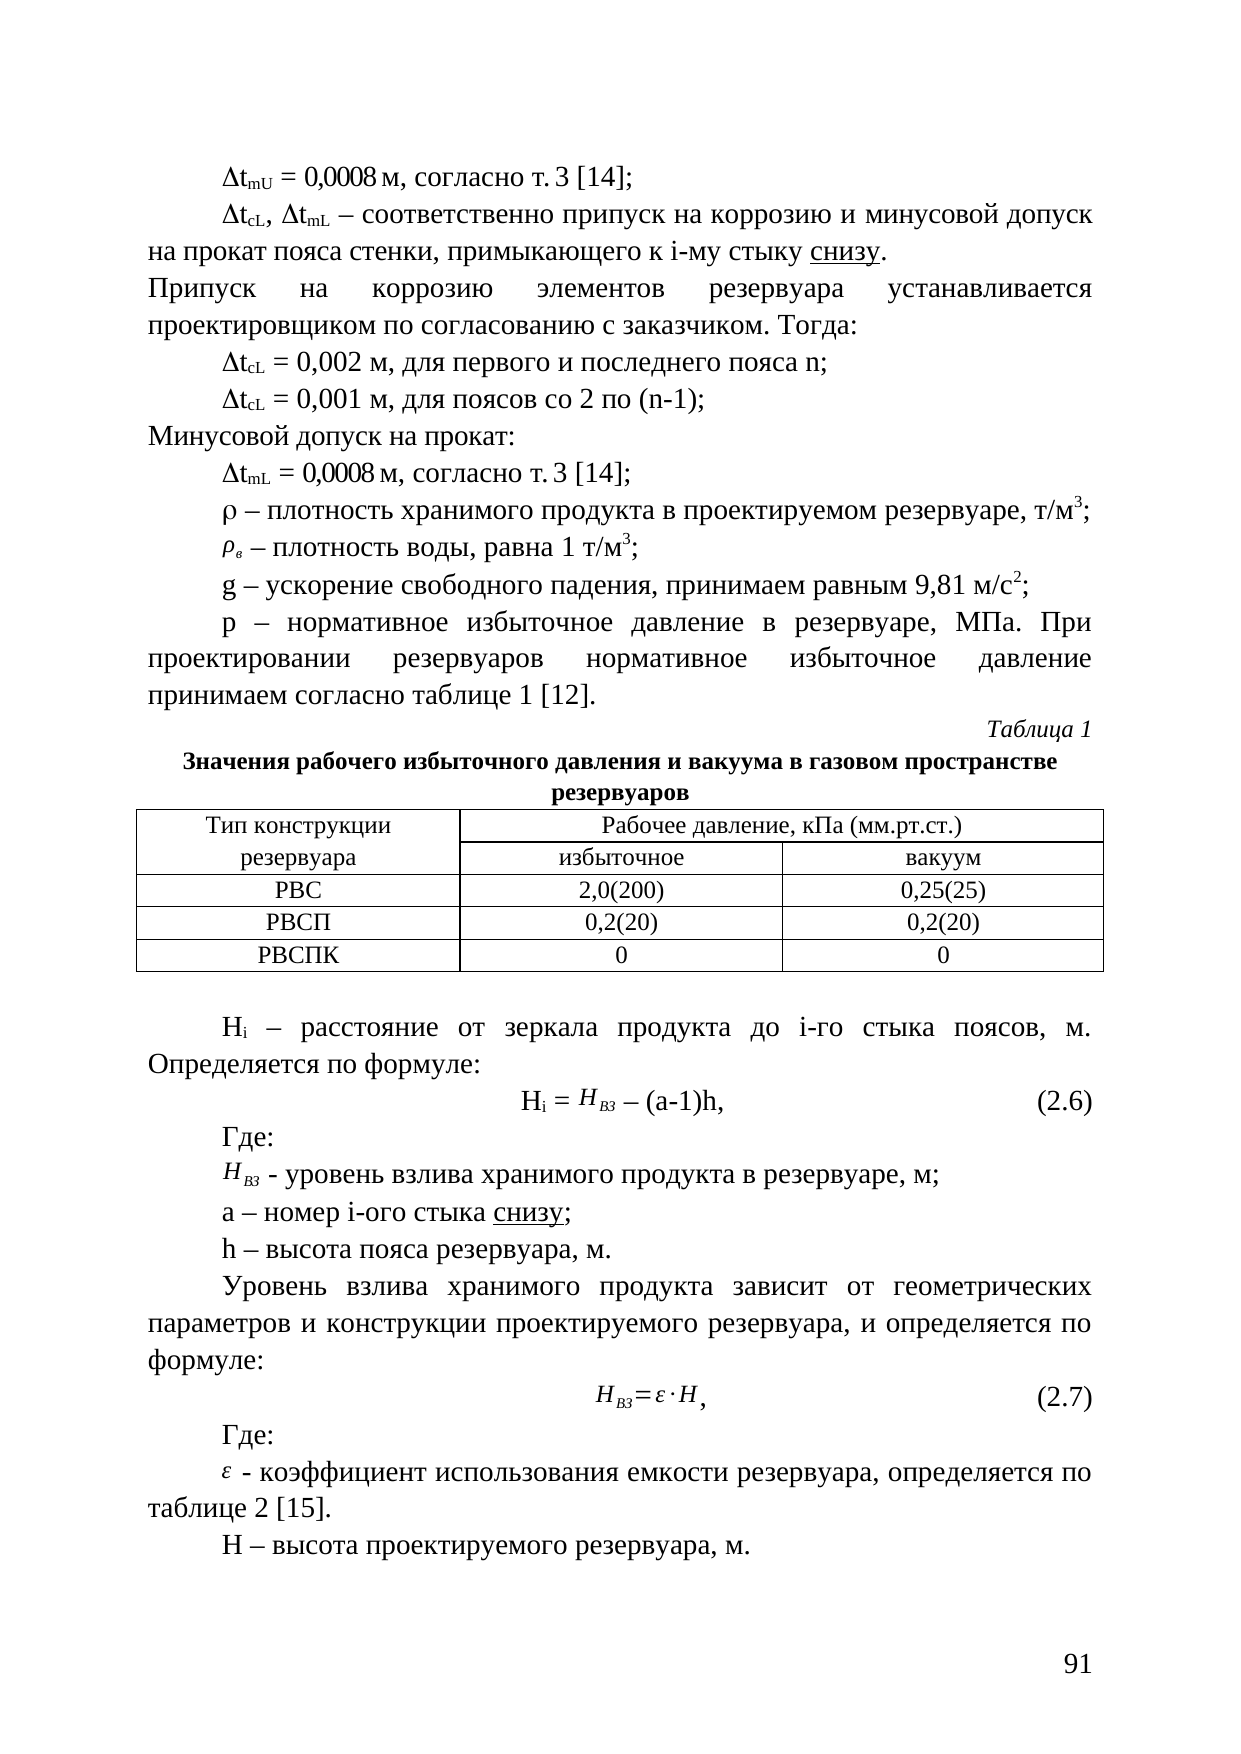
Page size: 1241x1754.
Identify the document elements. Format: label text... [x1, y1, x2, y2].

table_cell вакуум [783, 843, 1103, 874]
text tmL = 0,0008 м, согласно т. 3 [14]; [148, 455, 1092, 488]
table_header Рабочее давление, кПа (мм.рт.ст.) [461, 810, 1103, 841]
text а – номер i-ого стыка снизу; [148, 1194, 1092, 1228]
table_cell избыточное [461, 843, 782, 874]
text Минусовой допуск на прокат: [148, 418, 1092, 452]
text , (2.7) [148, 1379, 1092, 1413]
text Таблица 1 [148, 714, 1092, 743]
table_cell РВСП [137, 907, 459, 939]
text Hi – расстояние от зеркала продукта до i-гo стыка поясов, м. Определяется по формуле: [148, 1009, 1092, 1079]
text Значения рабочего избыточного давления и вакуума в газовом пространстве резервуаров [148, 746, 1092, 806]
table_cell 0,25(25) [783, 875, 1103, 906]
text tmU = 0,0008 м, согласно т. 3 [14]; [148, 159, 1092, 193]
text – плотность воды, равна 1 т/м3; [149, 529, 1092, 563]
table_header Тип конструкции резервуара [137, 810, 459, 874]
text р – нормативное избыточное давление в резервуаре, МПа. При проектировании резервуаров нормативное избыточное давление принимаем согласно таблице 1 [12]. [148, 604, 1092, 711]
table_cell 0,2(20) [461, 907, 782, 939]
table_cell 0 [461, 940, 782, 971]
text g – ускорение свободного падения, принимаем равным 9,81 м/с2; [149, 567, 1092, 600]
text tcL, tmL – соответственно припуск на коррозию и минусовой допуск на прокат пояса стенки, примыкающего к i-му стыку снизу. [148, 196, 1092, 267]
text Где: [148, 1417, 1092, 1450]
text tcL = 0,001 м, для поясов со 2 по (n-1); [148, 381, 1092, 415]
text Hi = – (а-1)h, (2.6) [148, 1083, 1092, 1116]
text - коэффициент использования емкости резервуара, определяется по таблице 2 [15]. [148, 1454, 1092, 1524]
table_cell РВС [137, 875, 459, 906]
table_cell 0 [783, 940, 1103, 971]
text - уровень взлива хранимого продукта в резервуаре, м; [148, 1156, 1092, 1191]
text h – высота пояса резервуара, м. [148, 1231, 1092, 1265]
text Где: [148, 1119, 1092, 1153]
table_cell 0,2(20) [783, 907, 1103, 939]
text – плотность хранимого продукта в проектируемом резервуаре, т/м3; [149, 492, 1092, 526]
table_cell РВСПК [137, 940, 459, 971]
text Припуск на коррозию элементов резервуара устанавливается проектировщиком по согласованию с заказчиком. Тогда: [148, 270, 1092, 341]
text tcL = 0,002 м, для первого и последнего пояса n; [148, 344, 1092, 378]
text Уровень взлива хранимого продукта зависит от геометрических параметров и конструкции проектируемого резервуара, и определяется по формуле: [148, 1268, 1092, 1376]
text Н – высота проектируемого резервуара, м. [148, 1527, 1092, 1561]
table_cell 2,0(200) [461, 875, 782, 906]
